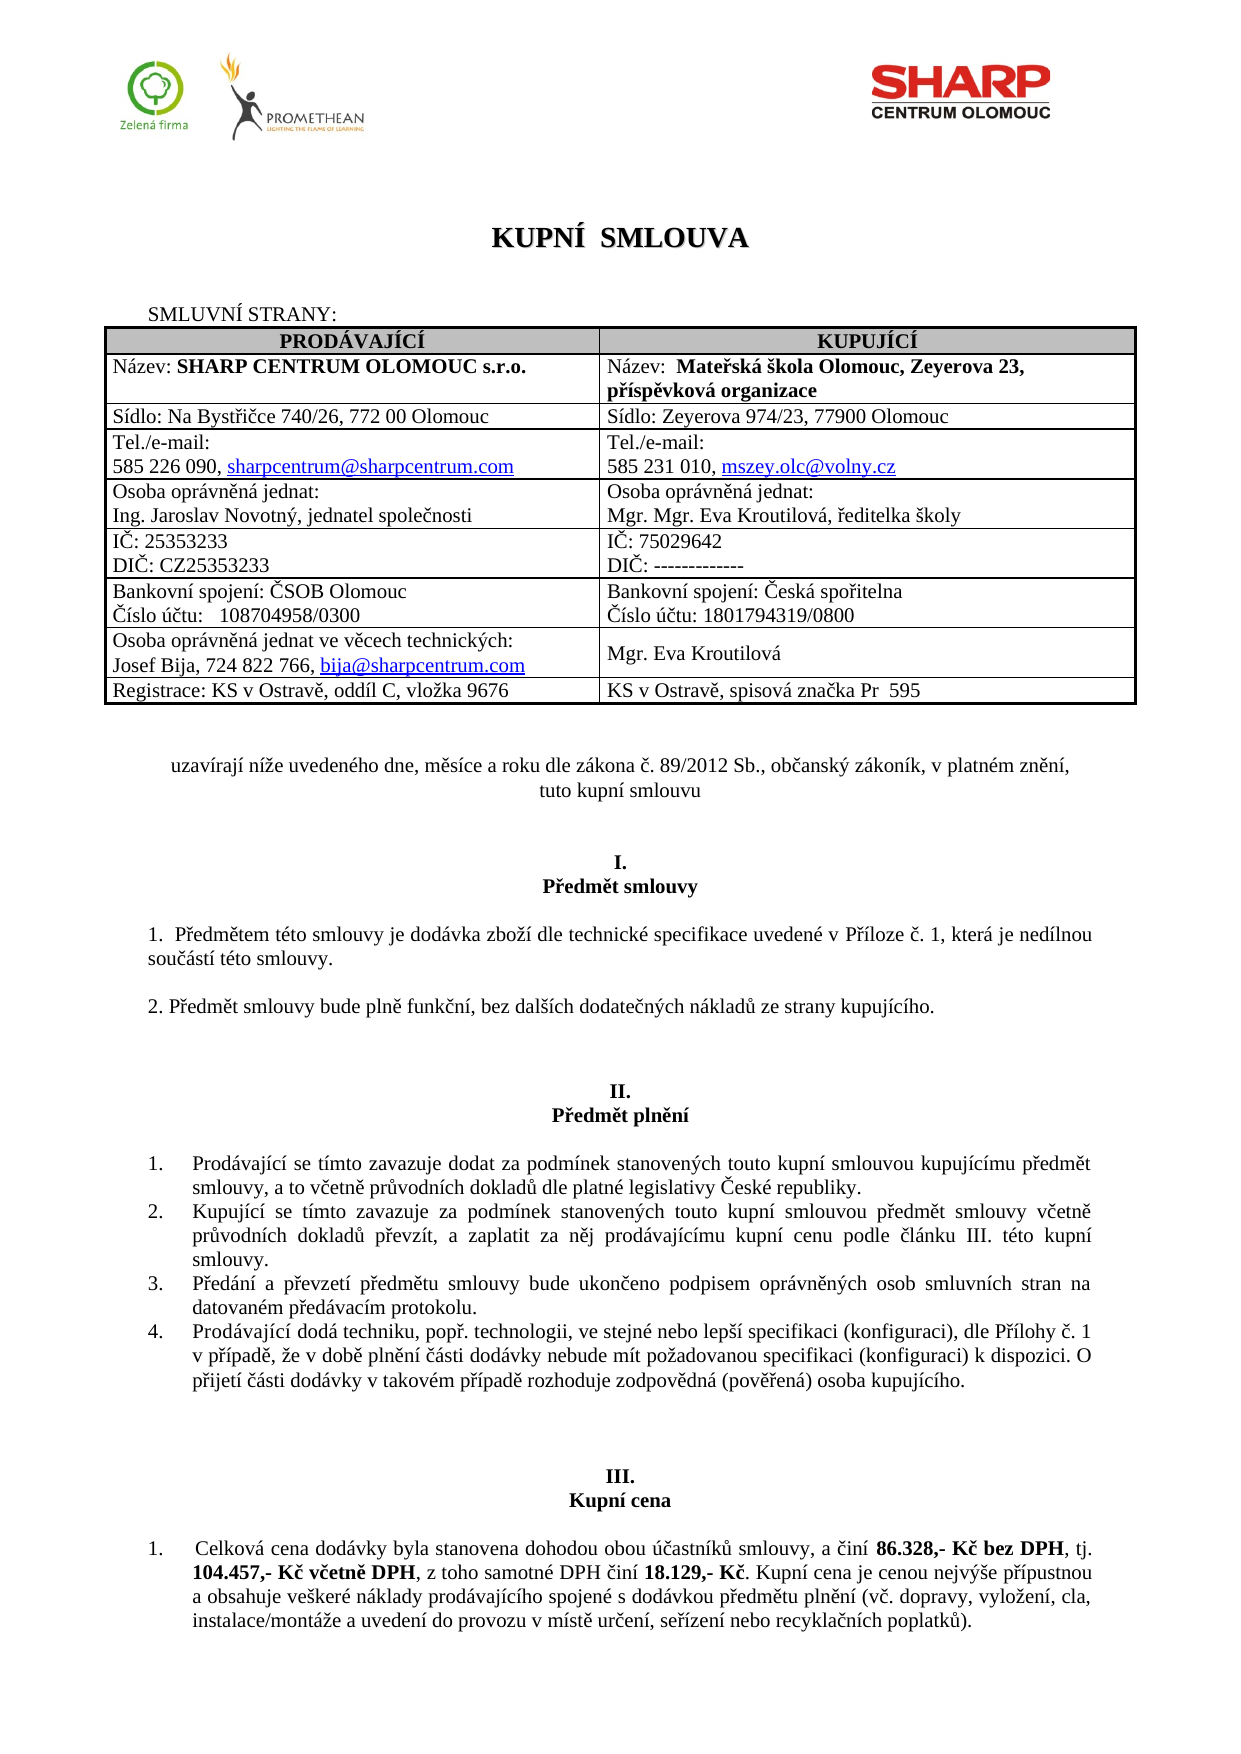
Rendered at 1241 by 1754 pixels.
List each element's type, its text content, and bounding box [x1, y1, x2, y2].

table_cell Tel./e-mail: 585 231 010, mszey.olc@volny.cz [600, 430, 1134, 478]
table_cell Název: Mateřská škola Olomouc, Zeyerova 23, příspěvková organizace [600, 355, 1134, 402]
text III. [148, 1464, 1092, 1488]
table_cell Název: SHARP CENTRUM OLOMOUC s.r.o. [107, 355, 599, 402]
table_cell Sídlo: Na Bystřičce 740/26, 772 00 Olomouc [107, 404, 599, 428]
table_cell Tel./e-mail: 585 226 090, sharpcentrum@sharpcentrum.com [107, 430, 599, 478]
text II. [148, 1079, 1092, 1103]
list Předání a převzetí předmětu smlouvy bude ukončeno podpisem oprávněných osob smluvních stran na datovaném předávacím protokolu. [148, 1271, 1092, 1319]
table_cell Bankovní spojení: ČSOB Olomouc Číslo účtu: 108704958/0300 [107, 579, 599, 627]
table_cell KS v Ostravě, spisová značka Pr 595 [600, 678, 1134, 702]
table_header KUPUJÍCÍ [600, 329, 1134, 353]
picture [871, 21, 1050, 162]
table_header PRODÁVAJÍCÍ [107, 329, 599, 353]
text 1. Předmětem této smlouvy je dodávka zboží dle technické specifikace uvedené v Příloze č. 1, která je nedílnou součástí této smlouvy. [148, 922, 1092, 970]
list Prodávající se tímto zavazuje dodat za podmínek stanovených touto kupní smlouvou kupujícímu předmět smlouvy, a to včetně průvodních dokladů dle platné legislativy České republiky. [148, 1151, 1092, 1199]
text Předmět smlouvy [148, 874, 1092, 898]
table_cell Osoba oprávněná jednat: Ing. Jaroslav Novotný, jednatel společnosti [107, 480, 599, 527]
list Prodávající dodá techniku, popř. technologii, ve stejné nebo lepší specifikaci (konfiguraci), dle Přílohy č. 1 v případě, že v době plnění části dodávky nebude mít požadovanou specifikaci (konfiguraci) k dispozici. O přijetí části dodávky v takovém případě rozhoduje zodpovědná (pověřená) osoba kupujícího. [148, 1319, 1092, 1392]
table_cell Mgr. Eva Kroutilová [600, 628, 1134, 677]
text 1. Celková cena dodávky byla stanovena dohodou obou účastníků smlouvy, a činí 86.328,- Kč bez DPH, tj. 104.457,- Kč včetně DPH, z toho samotné DPH činí 18.129,- Kč. Kupní cena je cenou nejvýše přípustnou a obsahuje veškeré náklady prodávajícího spojené s dodávkou předmětu plnění (vč. dopravy, vyložení, cla, instalace/montáže a uvedení do provozu v místě určení, seřízení nebo recyklačních poplatků). [148, 1536, 1092, 1632]
text Předmět plnění [148, 1103, 1092, 1127]
subtitle KUPNÍ SMLOUVA [148, 220, 1092, 253]
text SMLUVNÍ STRANY: [148, 302, 1092, 326]
text tuto kupní smlouvu [148, 777, 1092, 802]
table_cell IČ: 25353233 DIČ: CZ25353233 [107, 529, 599, 577]
picture [216, 51, 366, 143]
table_cell Osoba oprávněná jednat: Mgr. Mgr. Eva Kroutilová, ředitelka školy [600, 480, 1134, 527]
table_cell Bankovní spojení: Česká spořitelna Číslo účtu: 1801794319/0800 [600, 579, 1134, 627]
text 2. Předmět smlouvy bude plně funkční, bez dalších dodatečných nákladů ze strany kupujícího. [148, 994, 1092, 1018]
table_cell Registrace: KS v Ostravě, oddíl C, vložka 9676 [107, 678, 599, 702]
table_cell Sídlo: Zeyerova 974/23, 77900 Olomouc [600, 404, 1134, 428]
list Kupující se tímto zavazuje za podmínek stanovených touto kupní smlouvou předmět smlouvy včetně průvodních dokladů převzít, a zaplatit za něj prodávajícímu kupní cenu podle článku III. této kupní smlouvy. [148, 1199, 1092, 1271]
text Kupní cena [148, 1488, 1092, 1512]
picture [108, 60, 203, 143]
text uzavírají níže uvedeného dne, měsíce a roku dle zákona č. 89/2012 Sb., občanský zákoník, v platném znění, [148, 753, 1092, 777]
table_cell IČ: 75029642 DIČ: ------------- [600, 529, 1134, 577]
text I. [148, 850, 1092, 874]
table_cell Osoba oprávněná jednat ve věcech technických: Josef Bija, 724 822 766, bija@sharpcentrum.com [107, 628, 599, 677]
